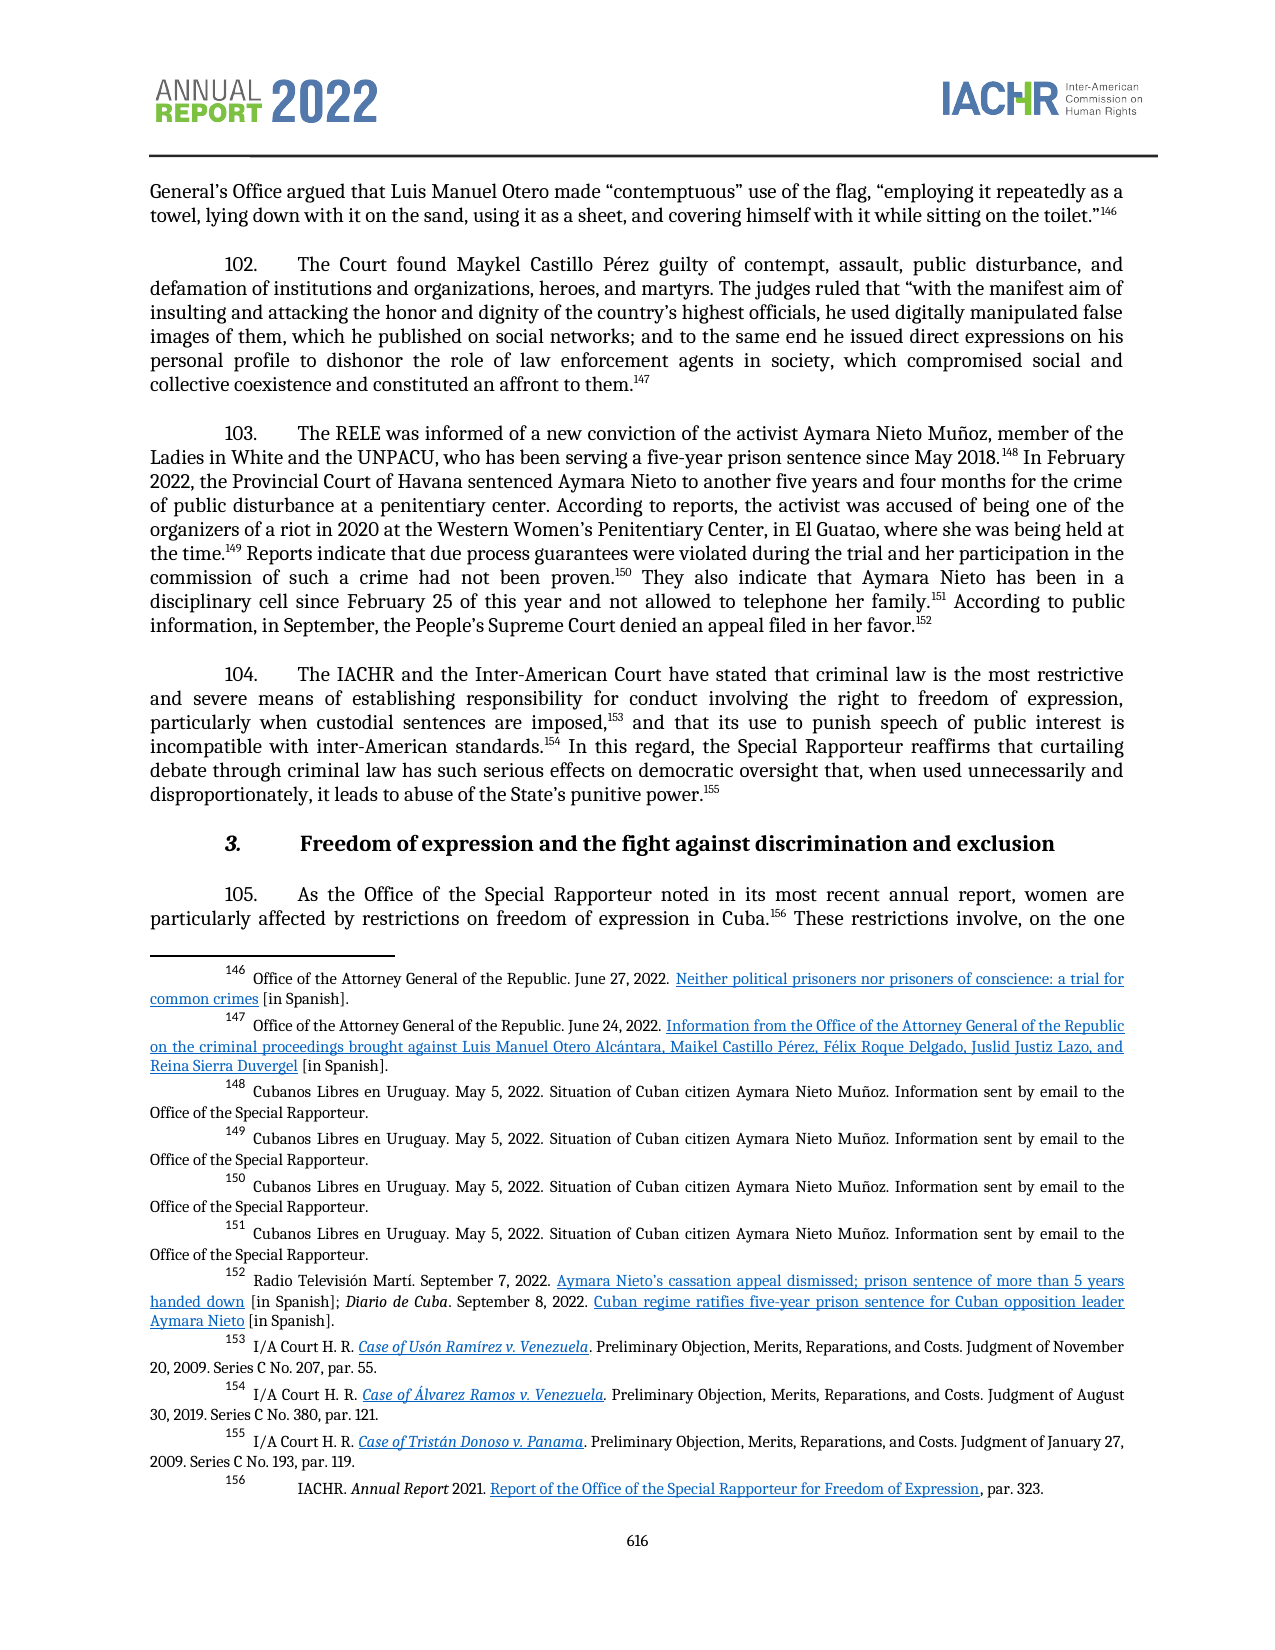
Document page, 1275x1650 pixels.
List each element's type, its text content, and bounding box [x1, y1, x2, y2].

list The IACHR and the Inter-American Court have stated that criminal law is the most restrictive and severe means of establishing responsibility for conduct involving the right to freedom of expression, particularly when custodial sentences are imposed, and that its use to punish speech of public interest is incompatible with inter-American standards. In this regard, the Special Rapporteur reaffirms that curtailing debate through criminal law has such serious effects on democratic oversight that, when used unnecessarily and disproportionately, it leads to abuse of the State’s punitive power. [150, 662, 1125, 806]
list Freedom of expression and the fight against discrimination and exclusion [225, 831, 1125, 857]
list The Court found Maykel Castillo Pérez guilty of contempt, assault, public disturbance, and defamation of institutions and organizations, heroes, and martyrs. The judges ruled that “with the manifest aim of insulting and attacking the honor and dignity of the country’s highest officials, he used digitally manipulated false images of them, which he published on social networks; and to the same end he issued direct expressions on his personal profile to dishonor the role of law enforcement agents in society, which compromised social and collective coexistence and constituted an affront to them. [150, 253, 1125, 397]
picture [150, 73, 380, 128]
list As the Office of the Special Rapporteur noted in its most recent annual report, women are particularly affected by restrictions on freedom of expression in Cuba. These restrictions involve, on the one hand, harassment and government pressure, which impel many of them to leave the profession and go into exile; and, on the other hand, involve failure by the State to guarantee labor rights—a problem that affects citizens in general, but especially women. [150, 882, 1125, 930]
picture [935, 73, 1159, 125]
list The RELE was informed of a new conviction of the activist Aymara Nieto Muñoz, member of the Ladies in White and the UNPACU, who has been serving a five-year prison sentence since May 2018. In February 2022, the Provincial Court of Havana sentenced Aymara Nieto to another five years and four months for the crime of public disturbance at a penitentiary center. According to reports, the activist was accused of being one of the organizers of a riot in 2020 at the Western Women’s Penitentiary Center, in El Guatao, where she was being held at the time. Reports indicate that due process guarantees were violated during the trial and her participation in the commission of such a crime had not been proven. They also indicate that Aymara Nieto has been in a disciplinary cell since February 25 of this year and not allowed to telephone her family. According to public information, in September, the People’s Supreme Court denied an appeal filed in her favor. [150, 422, 1125, 637]
